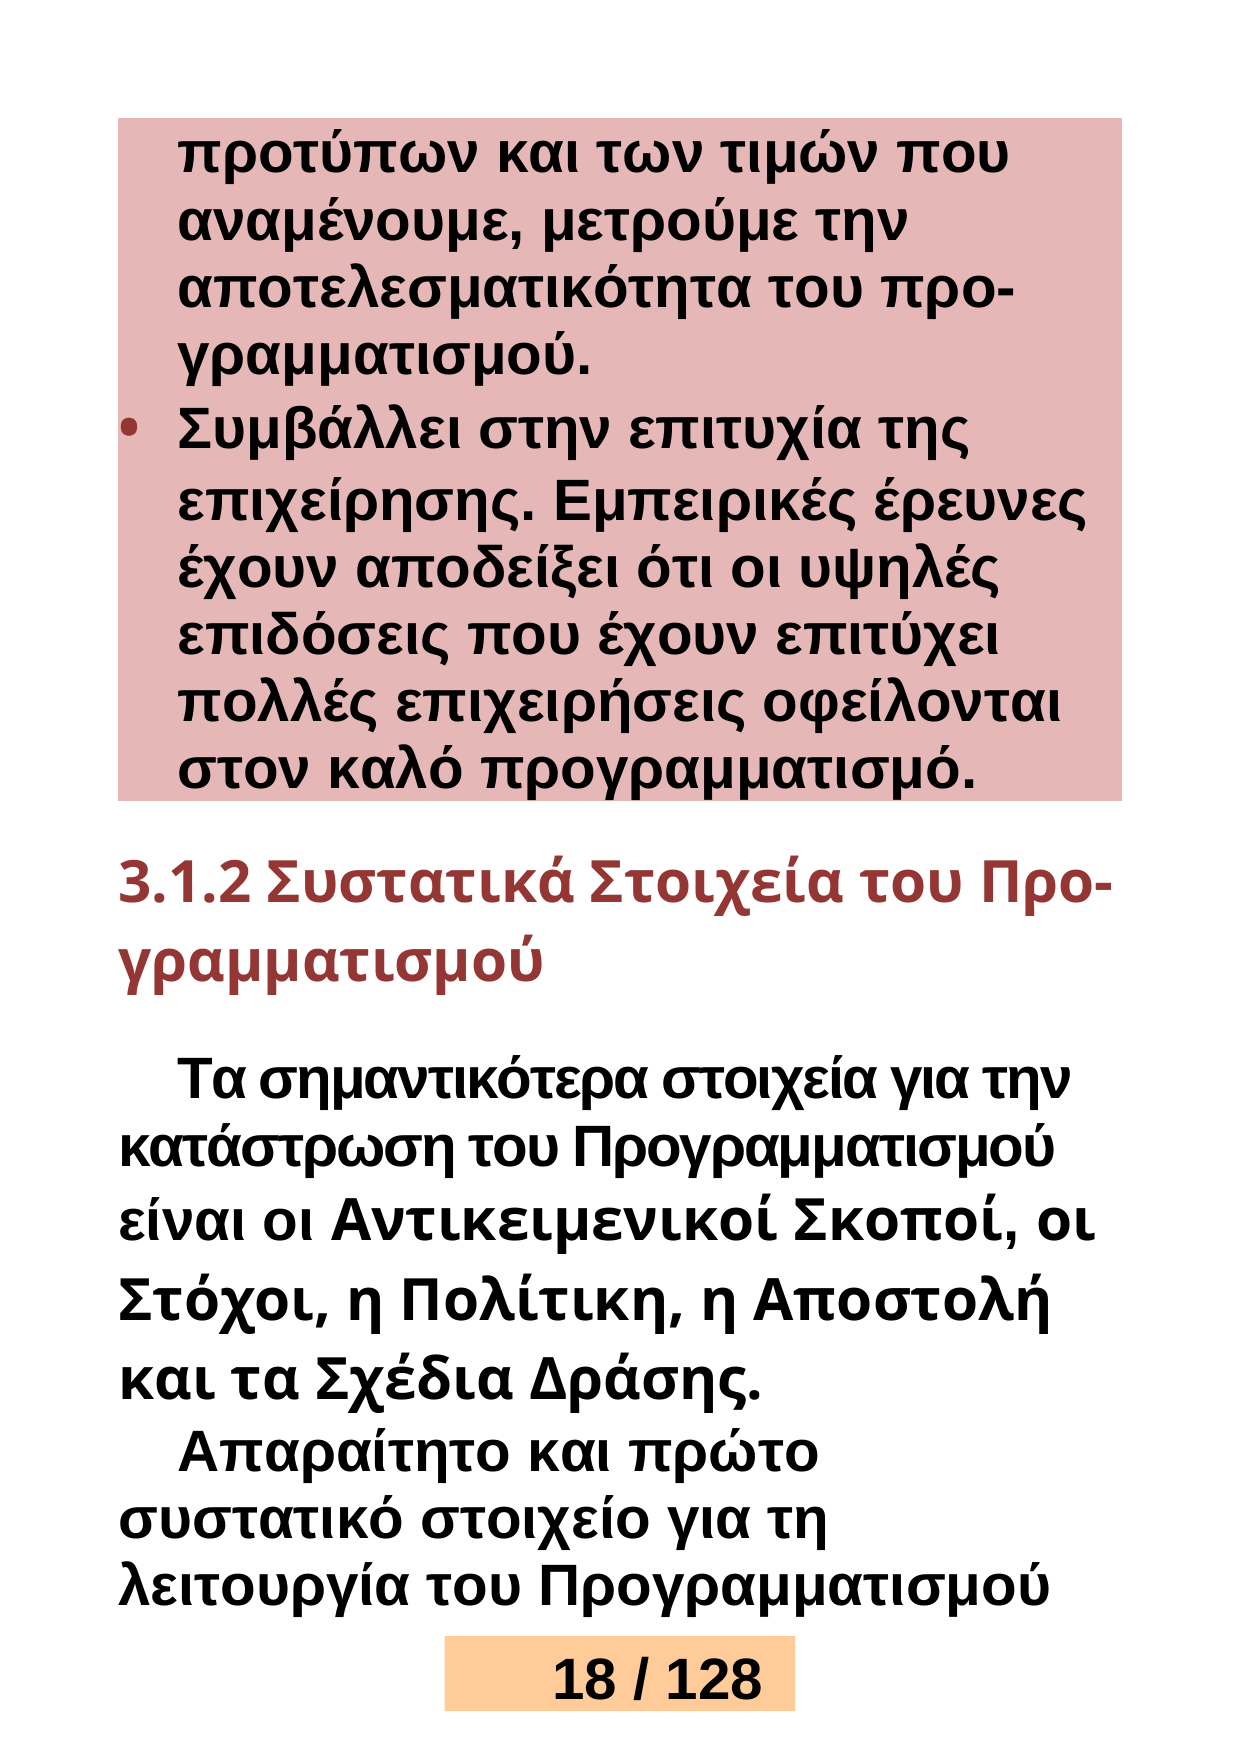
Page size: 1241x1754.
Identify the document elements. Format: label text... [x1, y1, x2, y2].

text Τα σημαντικότερα στοιχεία για την κατάστρωση του Προγραμματισμού είναι οι Αντικειμενικοί Σκοποί, οι Στόχοι, η Πολίτικη, η Αποστολή και τα Σχέδια Δράσης. [118, 1044, 1122, 1417]
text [118, 1417, 1122, 1618]
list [118, 118, 1122, 386]
list Συμβάλλει στην επιτυχία της επιχείρησης. Εμπειρικές έρευνες έχουν αποδείξει ότι οι υψηλές επιδόσεις που έχουν επιτύχει πολλές επιχειρήσεις οφείλονται στον καλό προγραμματισμό. [118, 386, 1122, 801]
text 3.1.2 Συστατικά Στοιχεία του Προ-γραμματισμού [118, 840, 1122, 999]
